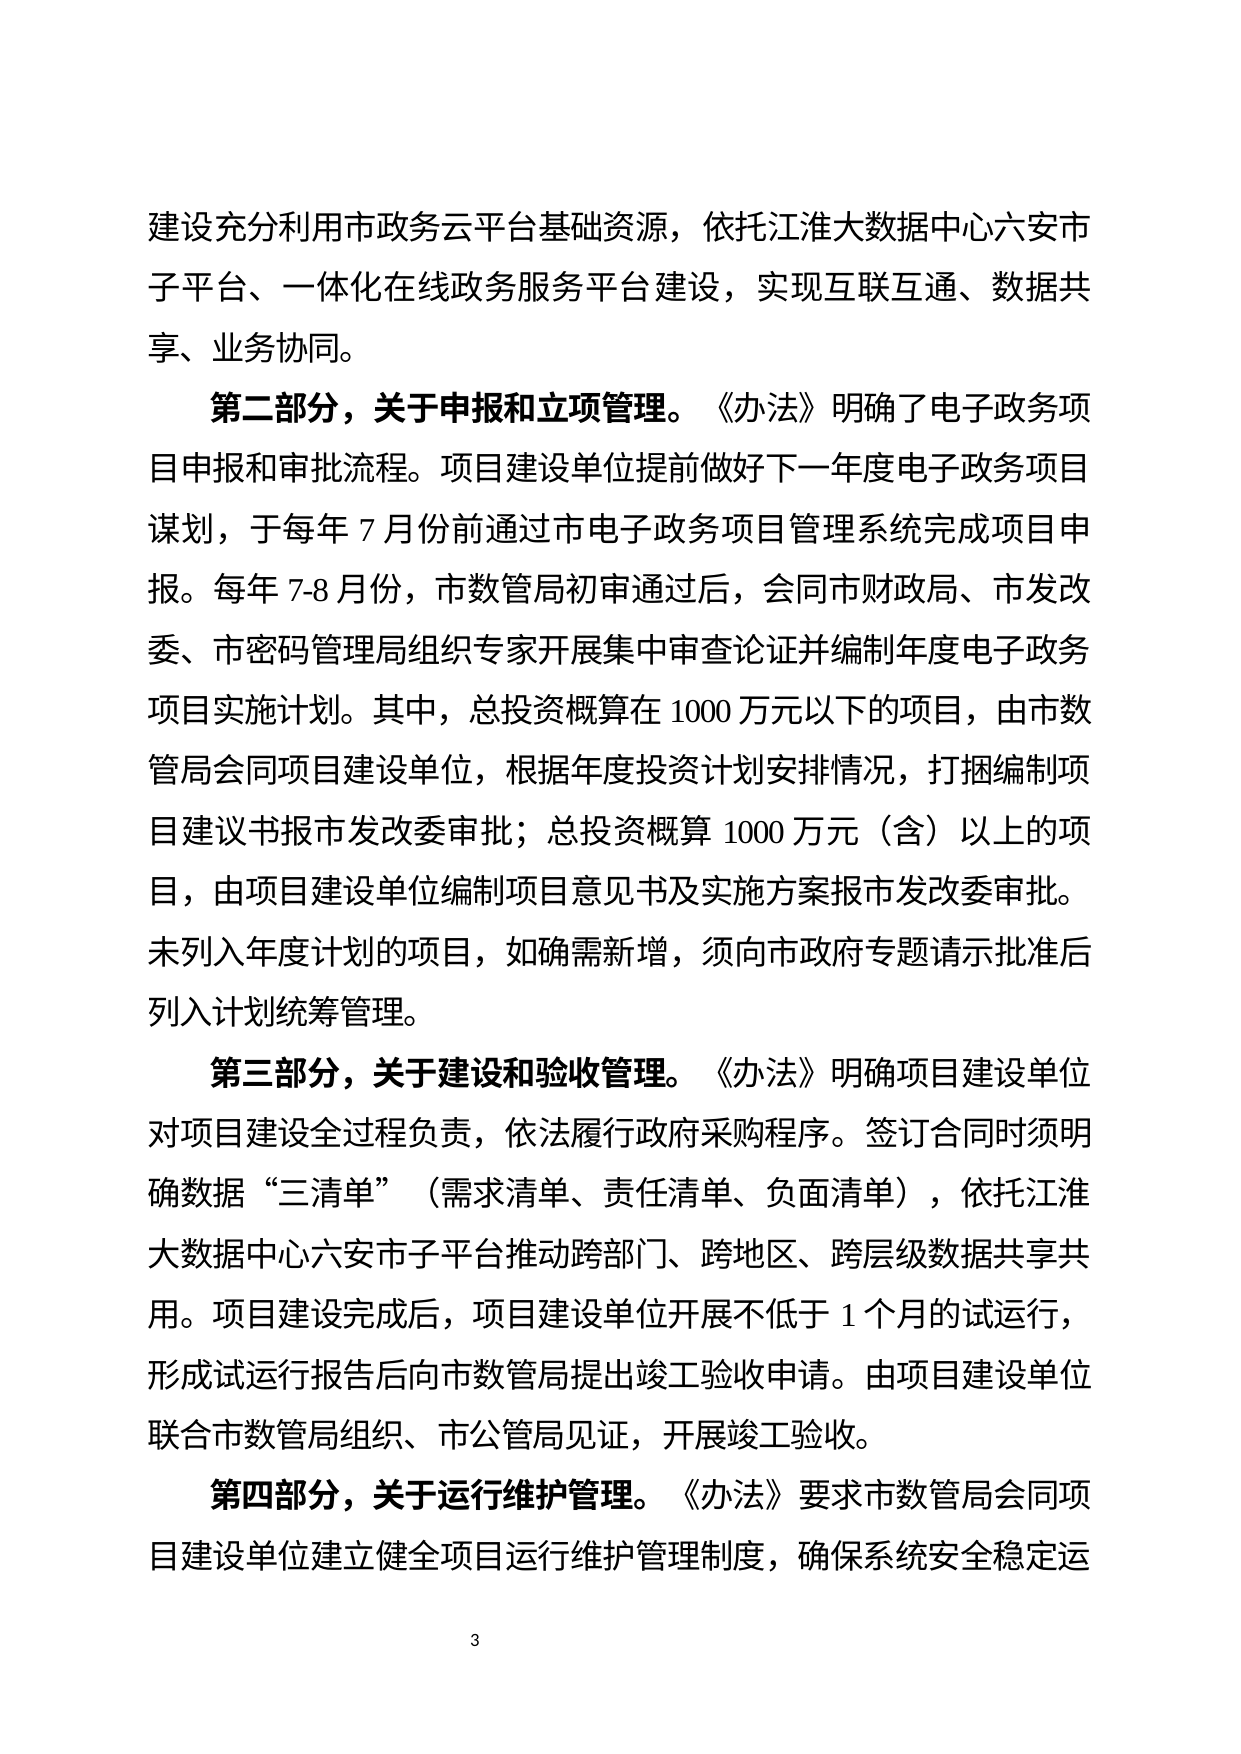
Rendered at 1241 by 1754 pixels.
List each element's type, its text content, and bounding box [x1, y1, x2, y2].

text 第二部分，关于申报和立项管理。《办法》明确了电子政务项目申报和审批流程。项目建设单位提前做好下一年度电子政务项目谋划，于每年7月份前通过市电子政务项目管理系统完成项目申报。每年7-8月份，市数管局初审通过后，会同市财政局、市发改委、市密码管理局组织专家开展集中审查论证并编制年度电子政务项目实施计划。其中，总投资概算在1000万元以下的项目，由市数管局会同项目建设单位，根据年度投资计划安排情况，打捆编制项目建议书报市发改委审批；总投资概算1000万元（含）以上的项目，由项目建设单位编制项目意见书及实施方案报市发改委审批。未列入年度计划的项目，如确需新增，须向市政府专题请示批准后列入计划统筹管理。 [148, 490, 1093, 623]
text 第二部分，关于申报和立项管理。《办法》明确了电子政务项目申报和审批流程。项目建设单位提前做好下一年度电子政务项目谋划，于每年7月份前通过市电子政务项目管理系统完成项目申报。每年7-8月份，市数管局初审通过后，会同市财政局、市发改委、市密码管理局组织专家开展集中审查论证并编制年度电子政务项目实施计划。其中，总投资概算在1000万元以下的项目，由市数管局会同项目建设单位，根据年度投资计划安排情况，打捆编制项目建议书报市发改委审批；总投资概算1000万元（含）以上的项目，由项目建设单位编制项目意见书及实施方案报市发改委审批。未列入年度计划的项目，如确需新增，须向市政府专题请示批准后列入计划统筹管理。 [148, 372, 1093, 442]
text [148, 1459, 1093, 1580]
text 第二部分，关于申报和立项管理。《办法》明确了电子政务项目申报和审批流程。项目建设单位提前做好下一年度电子政务项目谋划，于每年7月份前通过市电子政务项目管理系统完成项目申报。每年7-8月份，市数管局初审通过后，会同市财政局、市发改委、市密码管理局组织专家开展集中审查论证并编制年度电子政务项目实施计划。其中，总投资概算在1000万元以下的项目，由市数管局会同项目建设单位，根据年度投资计划安排情况，打捆编制项目建议书报市发改委审批；总投资概算1000万元（含）以上的项目，由项目建设单位编制项目意见书及实施方案报市发改委审批。未列入年度计划的项目，如确需新增，须向市政府专题请示批准后列入计划统筹管理。 [148, 792, 1093, 865]
text 第二部分，关于申报和立项管理。《办法》明确了电子政务项目申报和审批流程。项目建设单位提前做好下一年度电子政务项目谋划，于每年7月份前通过市电子政务项目管理系统完成项目申报。每年7-8月份，市数管局初审通过后，会同市财政局、市发改委、市密码管理局组织专家开展集中审查论证并编制年度电子政务项目实施计划。其中，总投资概算在1000万元以下的项目，由市数管局会同项目建设单位，根据年度投资计划安排情况，打捆编制项目建议书报市发改委审批；总投资概算1000万元（含）以上的项目，由项目建设单位编制项目意见书及实施方案报市发改委审批。未列入年度计划的项目，如确需新增，须向市政府专题请示批准后列入计划统筹管理。 [148, 672, 1093, 744]
text 第二部分，关于申报和立项管理。《办法》明确了电子政务项目申报和审批流程。项目建设单位提前做好下一年度电子政务项目谋划，于每年7月份前通过市电子政务项目管理系统完成项目申报。每年7-8月份，市数管局初审通过后，会同市财政局、市发改委、市密码管理局组织专家开展集中审查论证并编制年度电子政务项目实施计划。其中，总投资概算在1000万元以下的项目，由市数管局会同项目建设单位，根据年度投资计划安排情况，打捆编制项目建议书报市发改委审批；总投资概算1000万元（含）以上的项目，由项目建设单位编制项目意见书及实施方案报市发改委审批。未列入年度计划的项目，如确需新增，须向市政府专题请示批准后列入计划统筹管理。 [148, 913, 1093, 1037]
text 第三部分，关于建设和验收管理。《办法》明确项目建设单位对项目建设全过程负责，依法履行政府采购程序。签订合同时须明确数据“三清单”（需求清单、责任清单、负面清单），依托江淮大数据中心六安市子平台推动跨部门、跨地区、跨层级数据共享共用。项目建设完成后，项目建设单位开展不低于1个月的试运行，形成试运行报告后向市数管局提出竣工验收申请。由项目建设单位联合市数管局组织、市公管局见证，开展竣工验收。 [148, 1037, 1093, 1459]
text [148, 191, 1093, 372]
